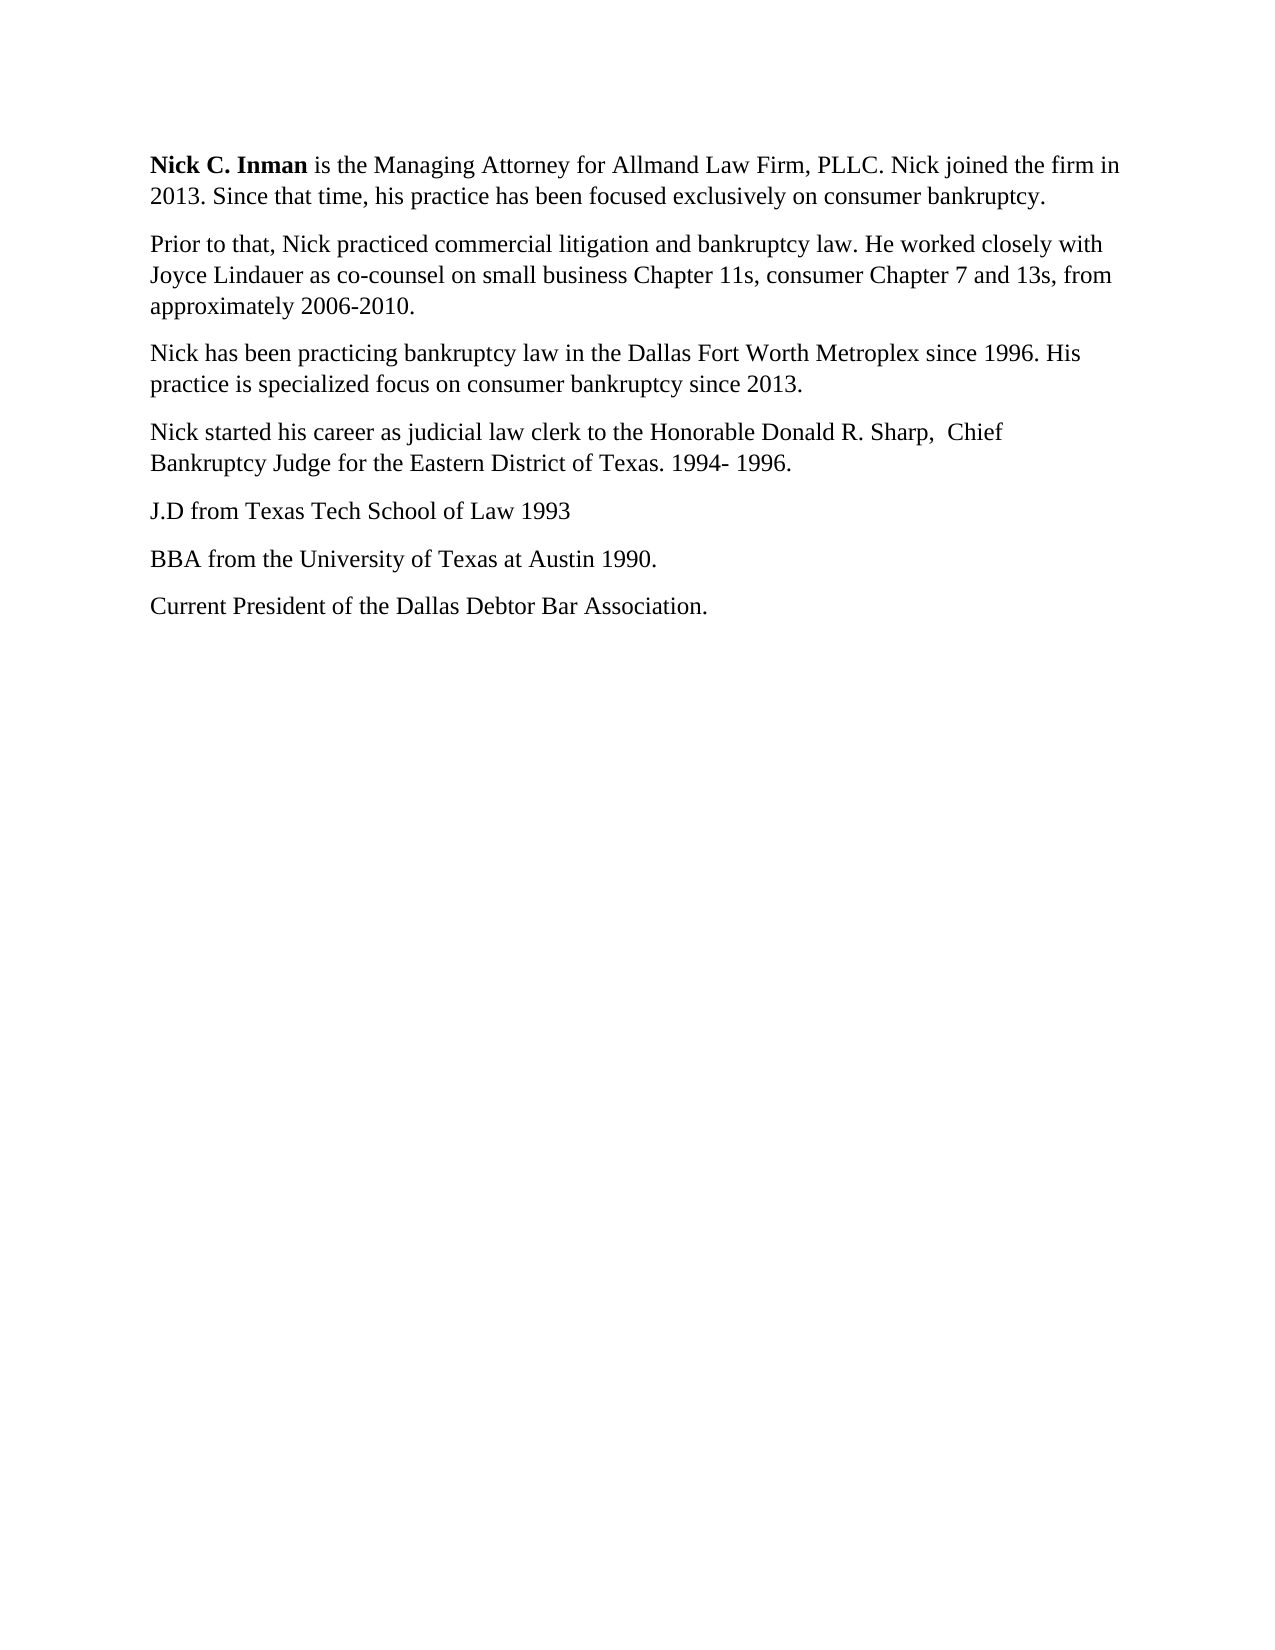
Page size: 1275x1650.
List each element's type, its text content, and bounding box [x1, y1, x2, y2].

text Nick started his career as judicial law clerk to the Honorable Donald R. Sharp, Chief Bankruptcy Judge for the Eastern District of Texas. 1994- 1996. [150, 417, 1125, 477]
text BBA from the University of Texas at Austin 1990. [150, 544, 1125, 572]
text J.D from Texas Tech School of Law 1993 [150, 496, 1125, 525]
text Nick C. Inman is the Managing Attorney for Allmand Law Firm, PLLC. Nick joined the firm in 2013. Since that time, his practice has been focused exclusively on consumer bankruptcy. [150, 150, 1125, 210]
text Prior to that, Nick practiced commercial litigation and bankruptcy law. He worked closely with Joyce Lindauer as co-counsel on small business Chapter 11s, consumer Chapter 7 and 13s, from approximately 2006-2010. [150, 229, 1125, 319]
text Current President of the Dallas Debtor Bar Association. [150, 591, 1125, 620]
text Nick has been practicing bankruptcy law in the Dallas Fort Worth Metroplex since 1996. His practice is specialized focus on consumer bankruptcy since 2013. [150, 338, 1125, 398]
